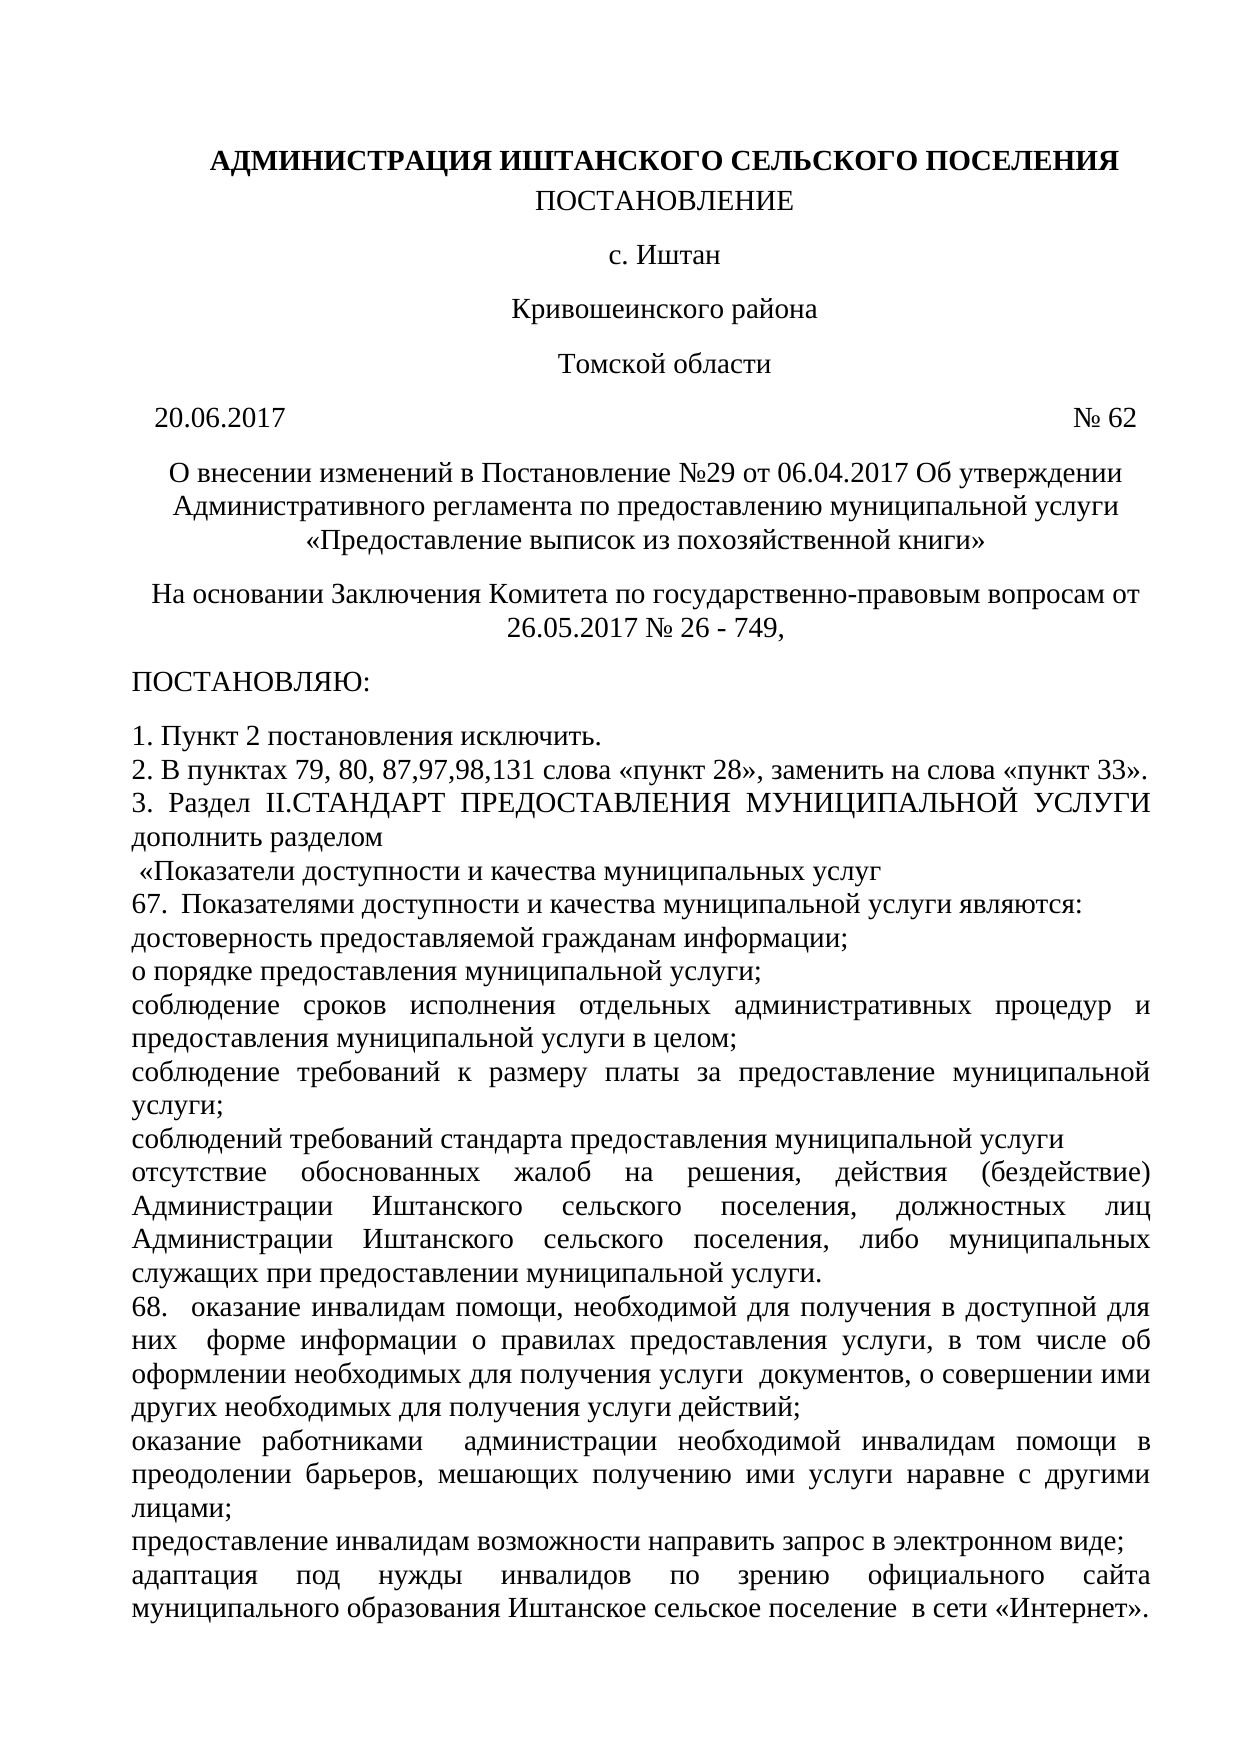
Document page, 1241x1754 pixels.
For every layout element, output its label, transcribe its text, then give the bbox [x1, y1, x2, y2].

text 2. В пунктах 79, 80, 87,97,98,131 слова «пункт 28», заменить на слова «пункт 33». [131, 752, 1152, 786]
text «Показатели доступности и качества муниципальных услуг [131, 853, 1152, 886]
text отсутствие обоснованных жалоб на решения, действия (бездействие) Администрации Иштанского сельского поселения, должностных лиц Администрации Иштанского сельского поселения, либо муниципальных служащих при предоставлении муниципальной услуги. [131, 1154, 1152, 1289]
text соблюдение сроков исполнения отдельных административных процедур и предоставления муниципальной услуги в целом; [131, 987, 1152, 1054]
text ПОСТАНОВЛЯЮ: [131, 664, 1152, 698]
text На основании Заключения Комитета по государственно-правовым вопросам от 26.05.2017 № 26 - 749, [140, 576, 1152, 643]
text 20.06.2017 № 62 [140, 400, 1152, 434]
text о порядке предоставления муниципальной услуги; [131, 953, 1152, 987]
text Кривошеинского района [177, 292, 1152, 325]
text 67. Показателями доступности и качества муниципальной услуги являются: [131, 886, 1152, 920]
text соблюдение требований к размеру платы за предоставление муниципальной услуги; [131, 1054, 1152, 1121]
text 1. Пункт 2 постановления исключить. [131, 718, 1152, 752]
text адаптация под нужды инвалидов по зрению официального сайта муниципального образования Иштанское сельское поселение в сети «Интернет». [131, 1557, 1152, 1624]
text О внесении изменений в Постановление №29 от 06.04.2017 Об утверждении Административного регламента по предоставлению муниципальной услуги «Предоставление выписок из похозяйственной книги» [140, 455, 1152, 555]
text с. Иштан [177, 237, 1152, 271]
subtitle АДМИНИСТРАЦИЯ ИШТАНСКОГО СЕЛЬСКОГО ПОСЕЛЕНИЯ [177, 143, 1152, 177]
text соблюдений требований стандарта предоставления муниципальной услуги [131, 1121, 1152, 1154]
text 68. оказание инвалидам помощи, необходимой для получения в доступной для них форме информации о правилах предоставления услуги, в том числе об оформлении необходимых для получения услуги документов, о совершении ими других необходимых для получения услуги действий; [131, 1289, 1152, 1423]
text предоставление инвалидам возможности направить запрос в электронном виде; [131, 1523, 1152, 1557]
text Томской области [177, 346, 1152, 379]
text достоверность предоставляемой гражданам информации; [131, 920, 1152, 953]
text оказание работниками администрации необходимой инвалидам помощи в преодолении барьеров, мешающих получению ими услуги наравне с другими лицами; [131, 1423, 1152, 1523]
text ПОСТАНОВЛЕНИЕ [177, 183, 1152, 216]
text 3. Раздел II.СТАНДАРТ ПРЕДОСТАВЛЕНИЯ МУНИЦИПАЛЬНОЙ УСЛУГИ дополнить разделом [131, 786, 1152, 853]
